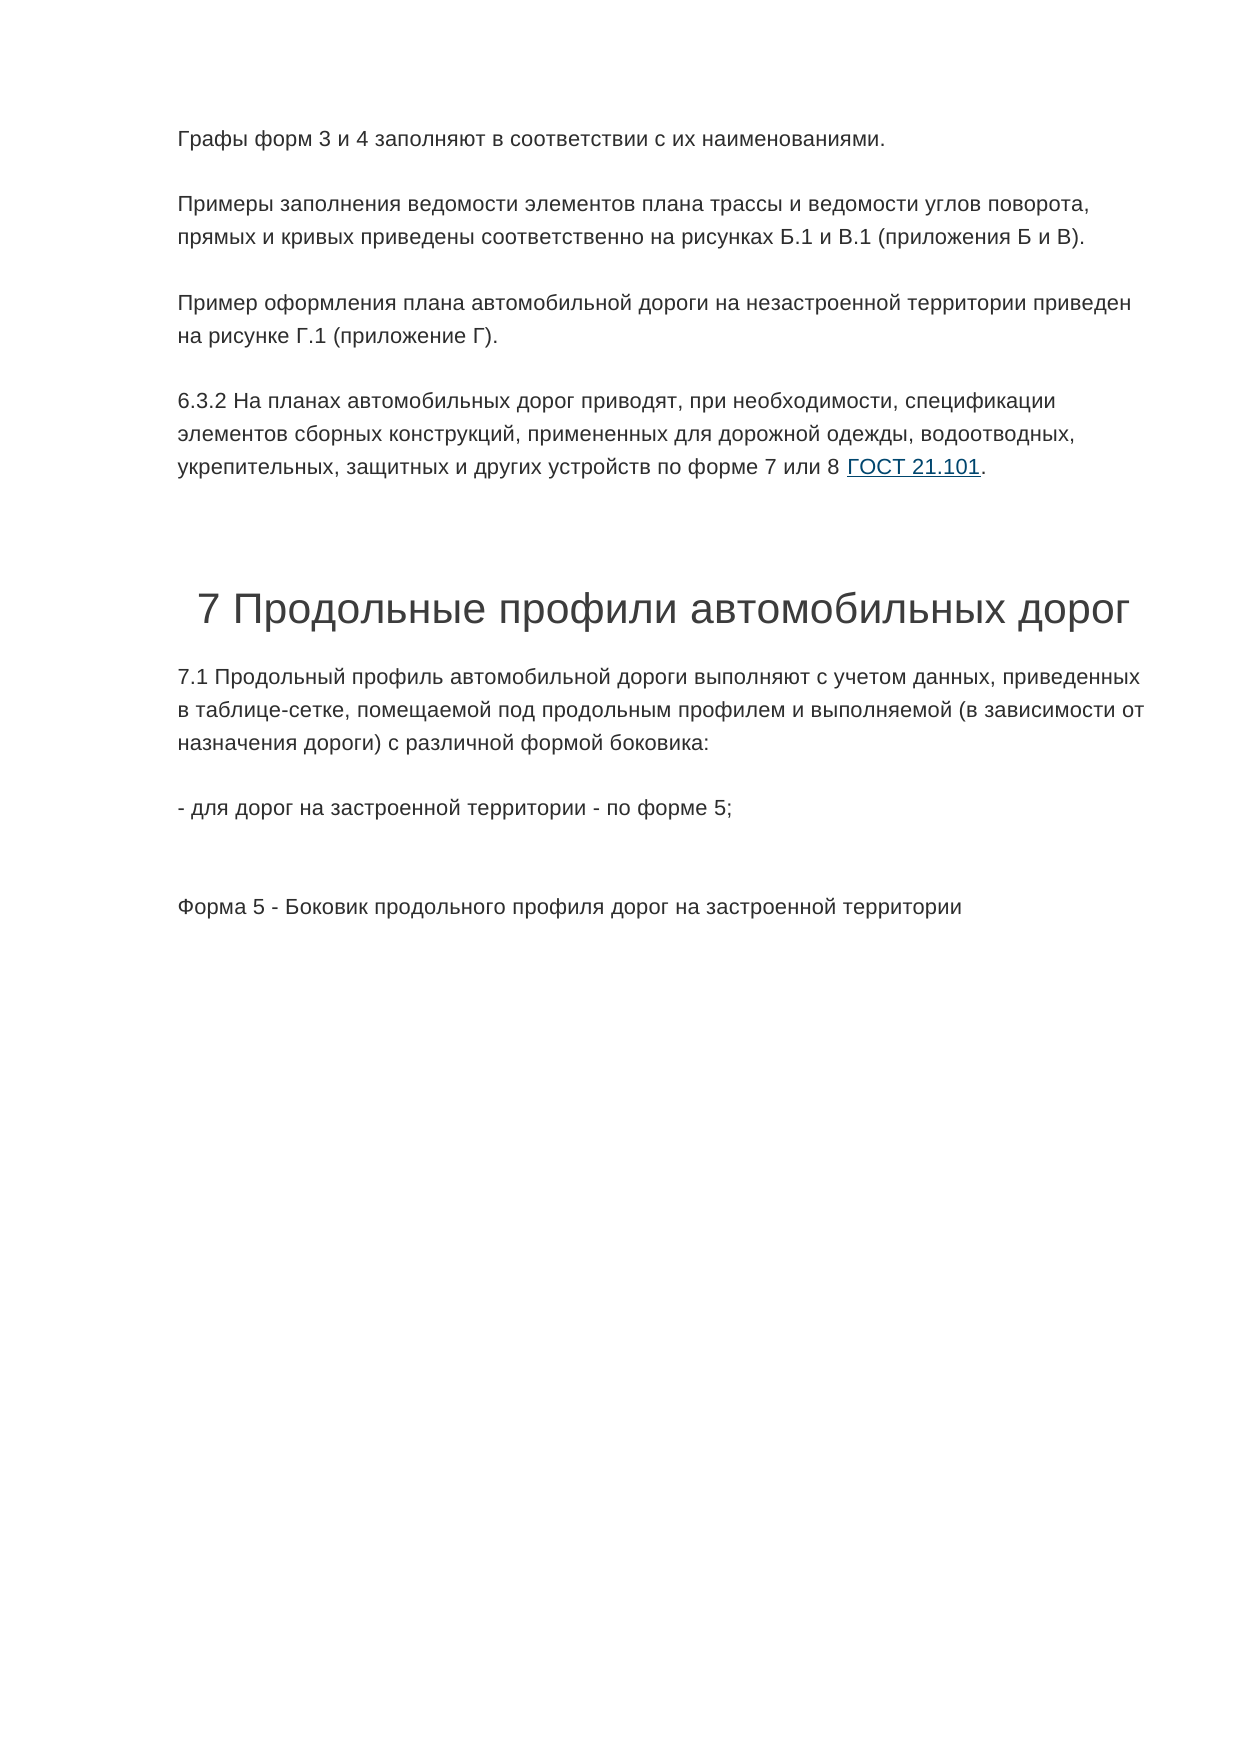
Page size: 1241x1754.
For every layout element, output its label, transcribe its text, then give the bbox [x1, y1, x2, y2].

text Графы форм 3 и 4 заполняют в соответствии с их наименованиями. Примеры заполнения ведомости элементов плана трассы и ведомости углов поворота, прямых и кривых приведены соответственно на рисунках Б.1 и В.1 (приложения Б и В). Пример оформления плана автомобильной дороги на незастроенной территории приведен на рисунке Г.1 (приложение Г). [177, 118, 1152, 381]
text 7 Продольные профили автомобильных дорог [177, 584, 1152, 633]
text 6.3.2 На планах автомобильных дорог приводят, при необходимости, спецификации элементов сборных конструкций, примененных для дорожной одежды, водоотводных, укрепительных, защитных и других устройств по форме 7 или 8 ГОСТ 21.101. [177, 381, 1152, 545]
text 7.1 Продольный профиль автомобильной дороги выполняют с учетом данных, приведенных в таблице-сетке, помещаемой под продольным профилем и выполняемой (в зависимости от назначения дороги) с различной формой боковика: - для дорог на застроенной территории - по форме 5; Форма 5 - Боковик продольного профиля дорог на застроенной территории [177, 656, 1152, 919]
